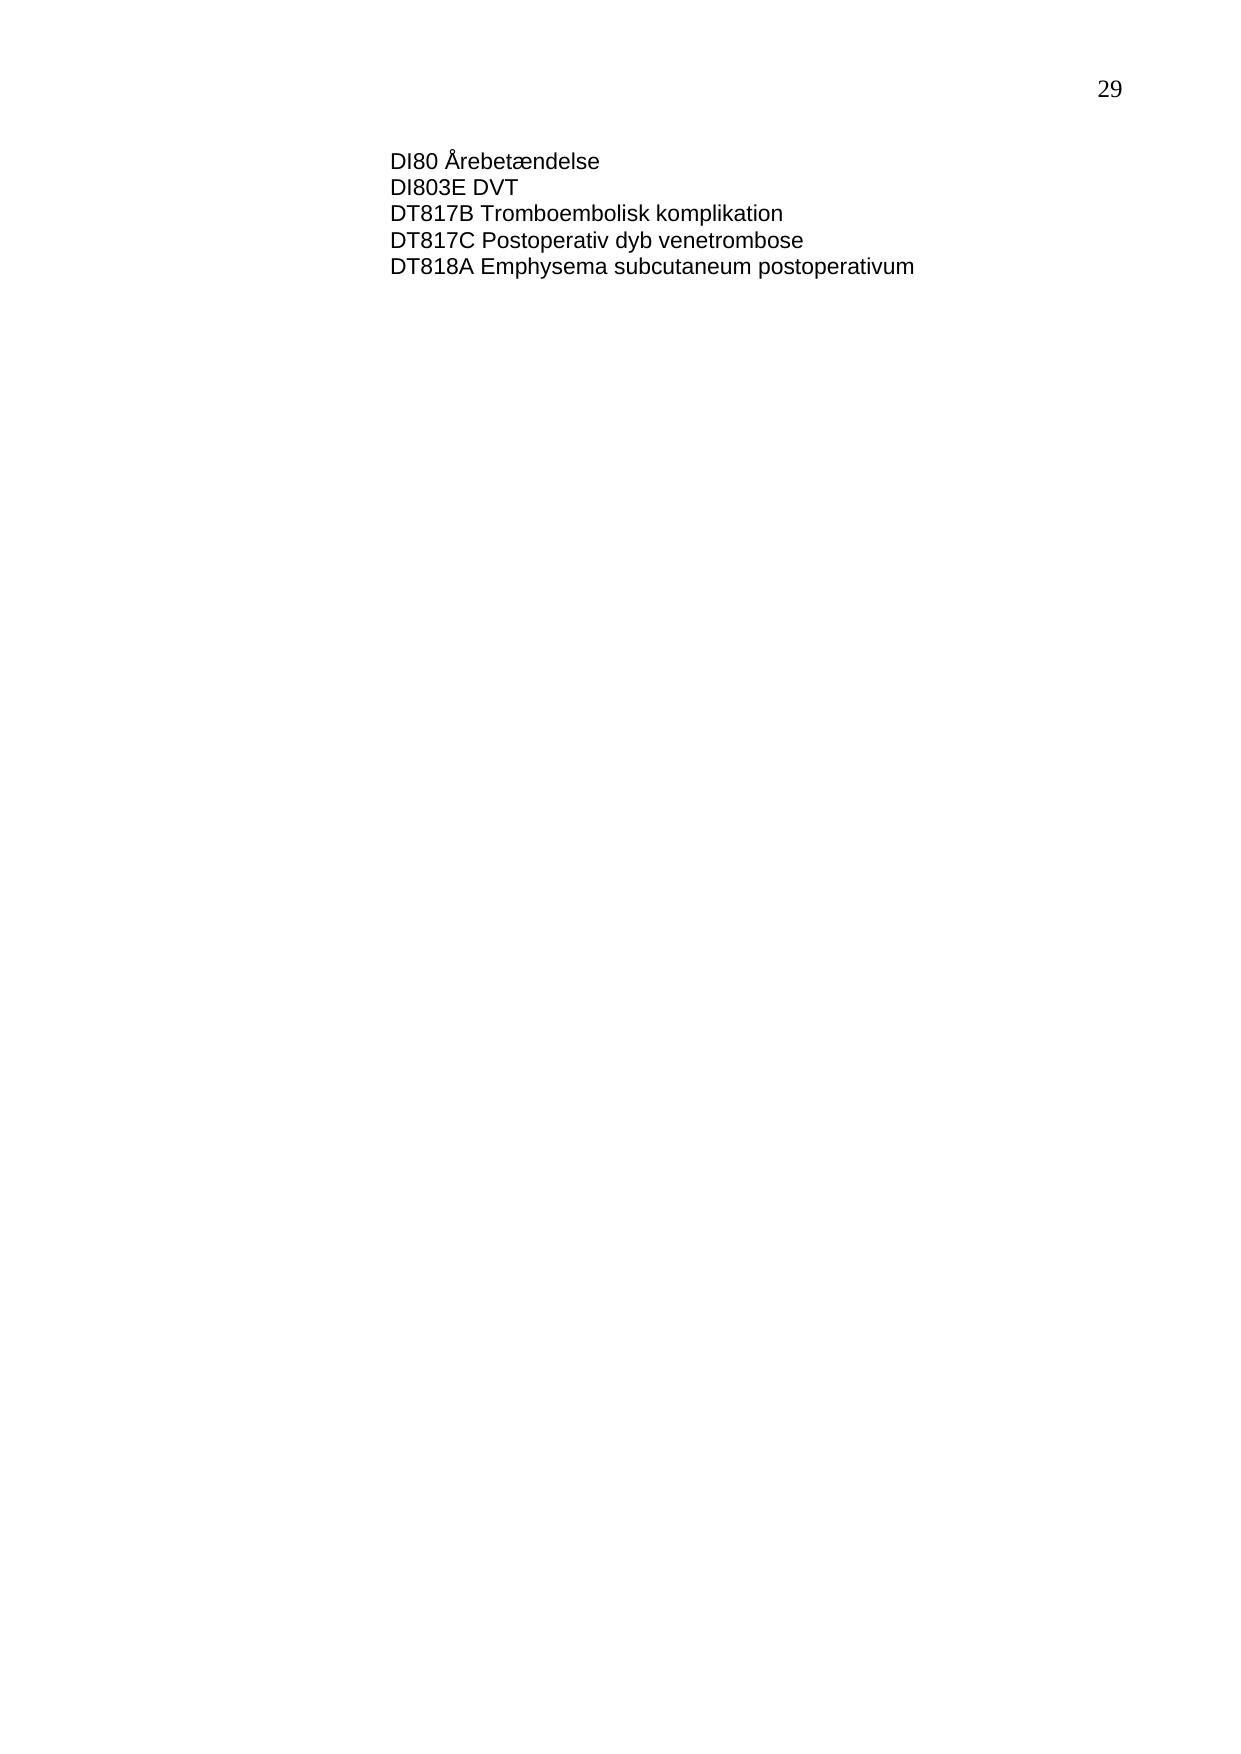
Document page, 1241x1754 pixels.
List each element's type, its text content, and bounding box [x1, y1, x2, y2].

text DT818A Emphysema subcutaneum postoperativum [390, 253, 1122, 279]
text DT817C Postoperativ dyb venetrombose [390, 227, 1122, 253]
text DI803E DVT [390, 174, 1122, 200]
text DI80 Årebetændelse [390, 148, 1122, 174]
text DT817B Tromboembolisk komplikation [390, 200, 1122, 227]
